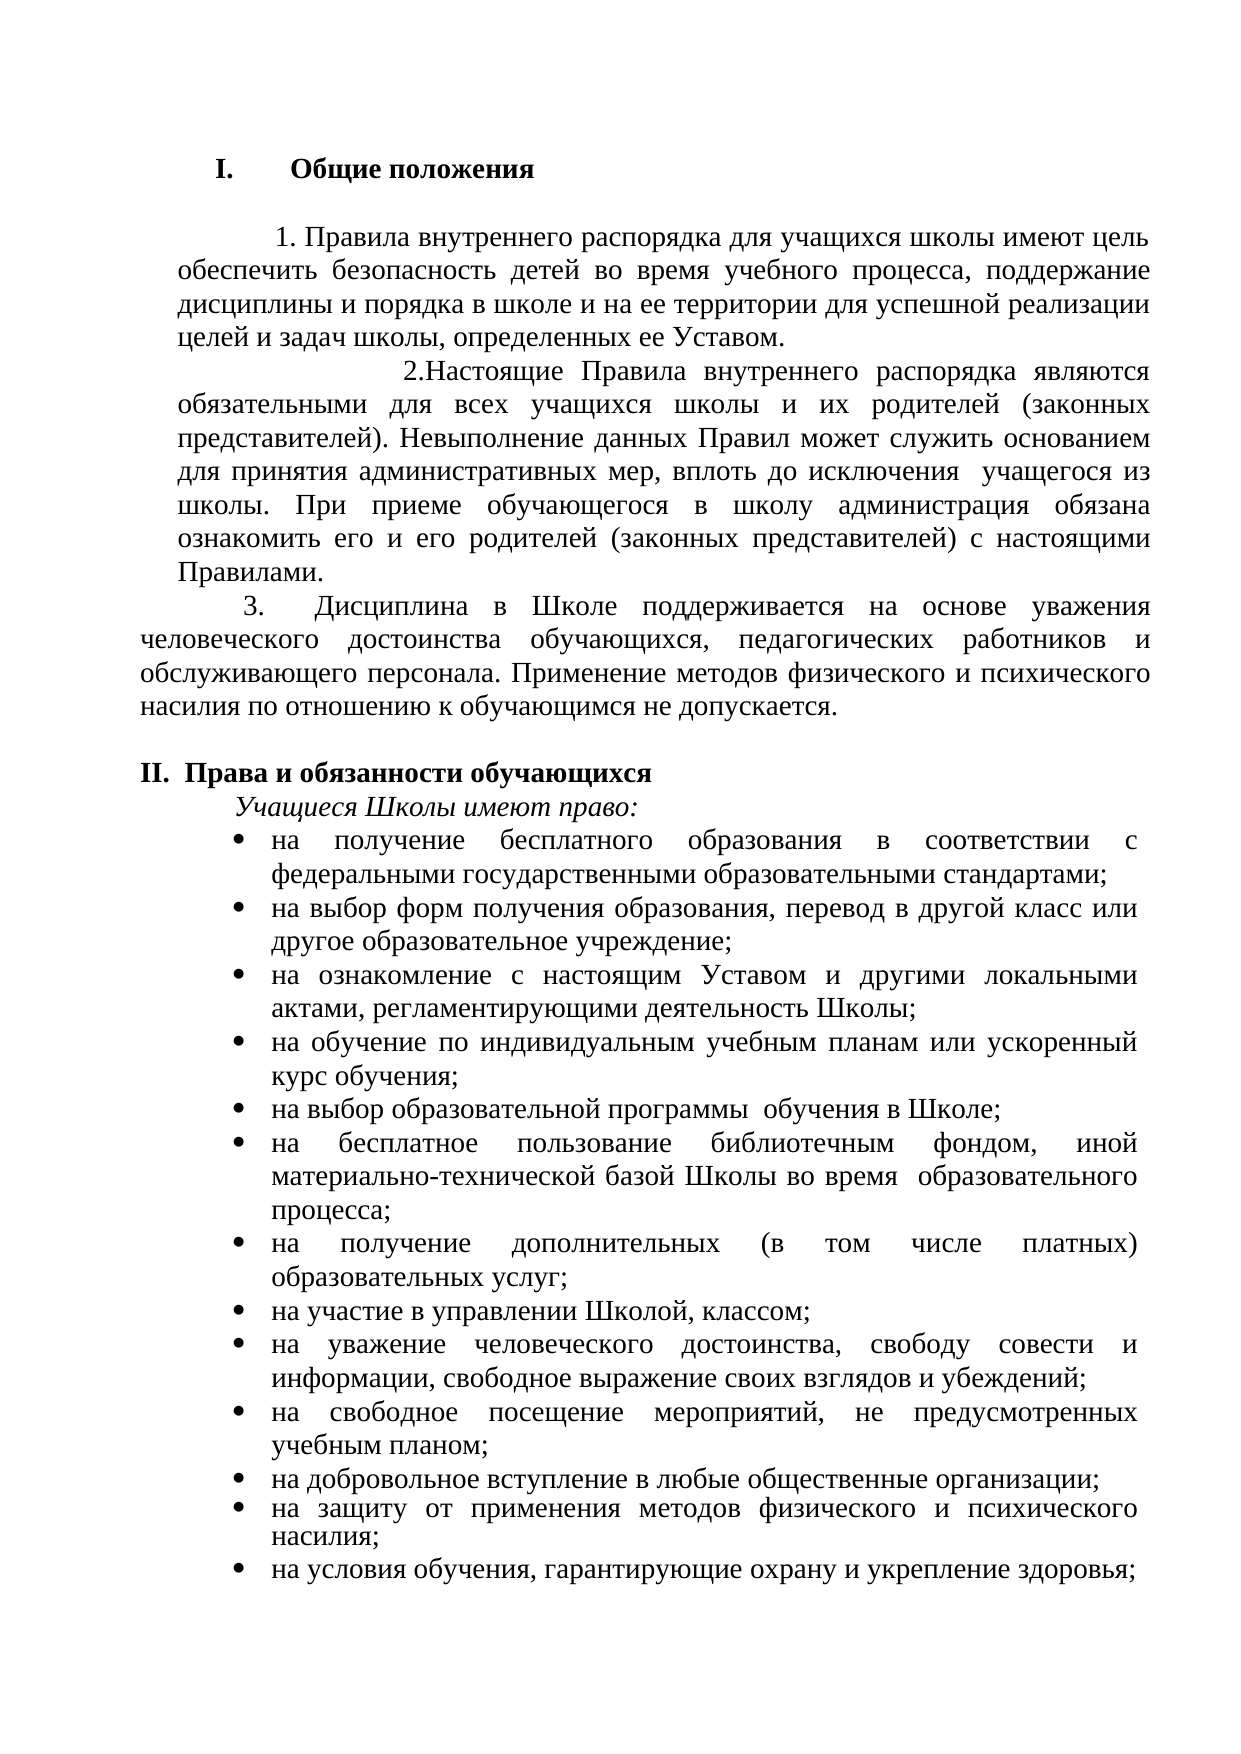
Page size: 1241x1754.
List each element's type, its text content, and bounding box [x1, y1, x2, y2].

list на свободное посещение мероприятий, не предусмотренных учебным планом; [233, 1394, 1138, 1461]
list на уважение человеческого достоинства, свободу совести и информации, свободное выражение своих взглядов и убеждений; [233, 1326, 1138, 1394]
text 3. Дисциплина в Школе поддерживается на основе уважения человеческого достоинства обучающихся, педагогических работников и обслуживающего персонала. Применение методов физического и психического насилия по отношению к обучающимся не допускается. [140, 588, 1152, 722]
list на получение бесплатного образования в соответствии с федеральными государственными образовательными стандартами; [233, 822, 1138, 890]
text 2.Настоящие Правила внутреннего распорядка являются обязательными для всех учащихся школы и их родителей (законных представителей). Невыполнение данных Правил может служить основанием для принятия административных мер, вплоть до исключения учащегося из школы. При приеме обучающегося в школу администрация обязана ознакомить его и его родителей (законных представителей) с настоящими Правилами. [177, 353, 1152, 588]
list на добровольное вступление в любые общественные организации; [233, 1461, 1138, 1494]
text II. Права и обязанности обучающихся [140, 755, 1152, 789]
text 1. Правила внутреннего распорядка для учащихся школы имеют цель обеспечить безопасность детей во время учебного процесса, поддержание дисциплины и порядка в школе и на ее территории для успешной реализации целей и задач школы, определенных ее Уставом. [177, 219, 1152, 353]
list на бесплатное пользование библиотечным фондом, иной материально-технической базой Школы во время образовательного процесса; [233, 1125, 1138, 1226]
list на выбор форм получения образования, перевод в другой класс или другое образовательное учреждение; [233, 890, 1138, 957]
list на обучение по индивидуальным учебным планам или ускоренный курс обучения; [233, 1024, 1138, 1091]
list на участие в управлении Школой, классом; [233, 1293, 1138, 1326]
list на защиту от применения методов физического и психического насилия; [233, 1494, 1138, 1552]
text Учащиеся Школы имеют право: [177, 789, 1138, 822]
list на выбор образовательной программы обучения в Школе; [233, 1091, 1138, 1125]
list на получение дополнительных (в том числе платных) образовательных услуг; [233, 1226, 1138, 1293]
list на условия обучения, гарантирующие охрану и укрепление здоровья; [233, 1552, 1138, 1585]
list Общие положения [215, 152, 1152, 185]
list на ознакомление с настоящим Уставом и другими локальными актами, регламентирующими деятельность Школы; [233, 957, 1138, 1024]
